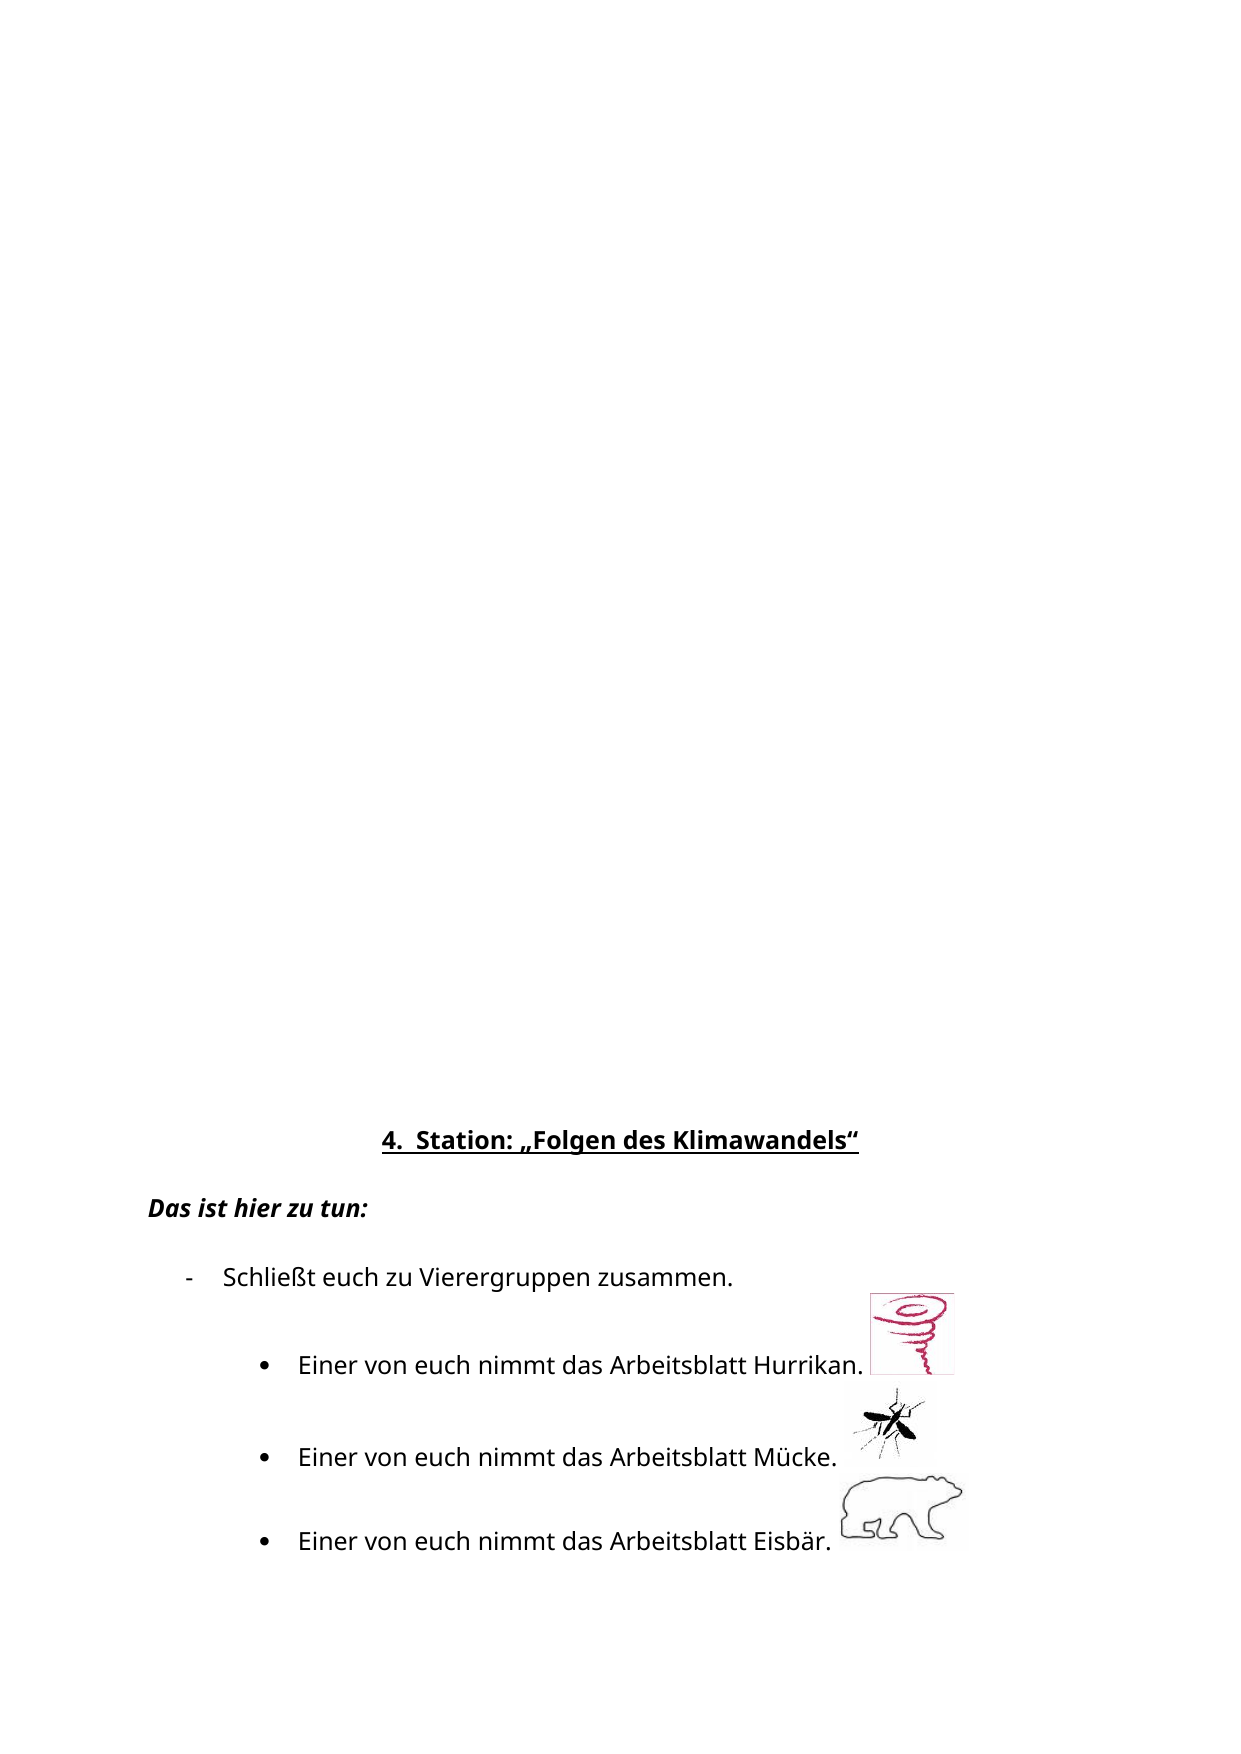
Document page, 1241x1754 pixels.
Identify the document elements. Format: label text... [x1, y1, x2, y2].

picture [870, 1293, 955, 1375]
text 4. Station: „Folgen des Klimawandels“ [148, 1123, 1093, 1157]
list Einer von euch nimmt das Arbeitsblatt Eisbär. [260, 1474, 1093, 1557]
picture [838, 1473, 970, 1551]
list Einer von euch nimmt das Arbeitsblatt Hurrikan. [260, 1293, 1093, 1382]
list Schließt euch zu Vierergruppen zusammen. [185, 1259, 1093, 1293]
picture [844, 1381, 938, 1467]
list Einer von euch nimmt das Arbeitsblatt Mücke. [260, 1382, 1093, 1474]
text Das ist hier zu tun: [148, 1191, 1093, 1225]
